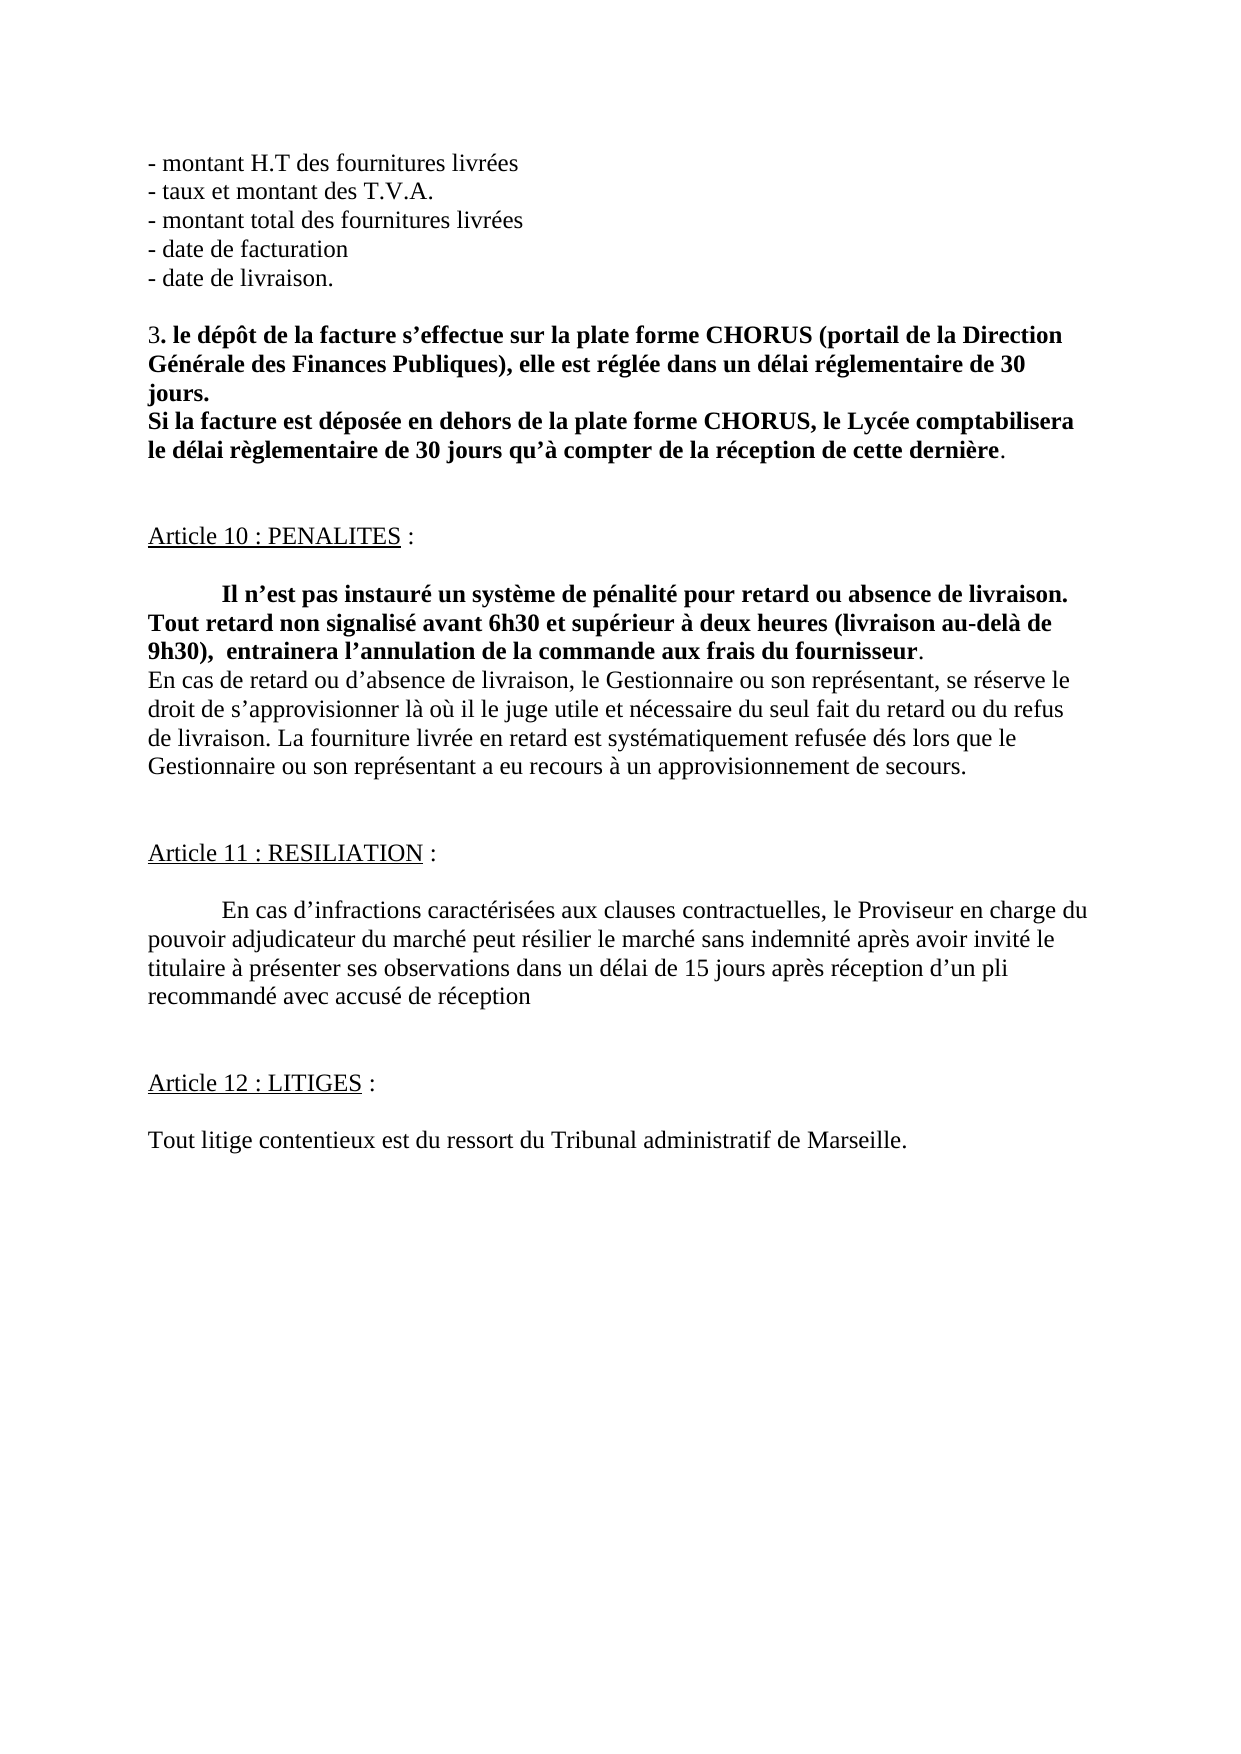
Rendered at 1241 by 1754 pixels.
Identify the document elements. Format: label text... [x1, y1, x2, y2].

text - taux et montant des T.V.A. [148, 176, 1092, 205]
text 3. le dépôt de la facture s’effectue sur la plate forme CHORUS (portail de la Direction Générale des Finances Publiques), elle est réglée dans un délai réglementaire de 30 jours. [148, 320, 1092, 406]
text Tout litige contentieux est du ressort du Tribunal administratif de Marseille. [148, 1125, 1092, 1154]
text Si la facture est déposée en dehors de la plate forme CHORUS, le Lycée comptabilisera le délai règlementaire de 30 jours qu’à compter de la réception de cette dernière. [148, 406, 1092, 464]
text - montant total des fournitures livrées [148, 205, 1092, 234]
text Tout retard non signalisé avant 6h30 et supérieur à deux heures (livraison au-delà de 9h30), entrainera l’annulation de la commande aux frais du fournisseur. [148, 608, 1092, 665]
text Article 12 : LITIGES : [148, 1068, 1092, 1096]
text - montant H.T des fournitures livrées [148, 148, 1092, 176]
text - date de facturation [148, 234, 1092, 263]
text En cas d’infractions caractérisées aux clauses contractuelles, le Proviseur en charge du pouvoir adjudicateur du marché peut résilier le marché sans indemnité après avoir invité le titulaire à présenter ses observations dans un délai de 15 jours après réception d’un pli recommandé avec accusé de réception [148, 895, 1092, 1010]
text - date de livraison. [148, 263, 1092, 291]
text Article 10 : PENALITES : [148, 521, 1092, 550]
text Il n’est pas instauré un système de pénalité pour retard ou absence de livraison. [148, 579, 1092, 608]
text En cas de retard ou d’absence de livraison, le Gestionnaire ou son représentant, se réserve le droit de s’approvisionner là où il le juge utile et nécessaire du seul fait du retard ou du refus de livraison. La fourniture livrée en retard est systématiquement refusée dés lors que le Gestionnaire ou son représentant a eu recours à un approvisionnement de secours. [148, 665, 1092, 780]
text Article 11 : RESILIATION : [148, 838, 1092, 866]
